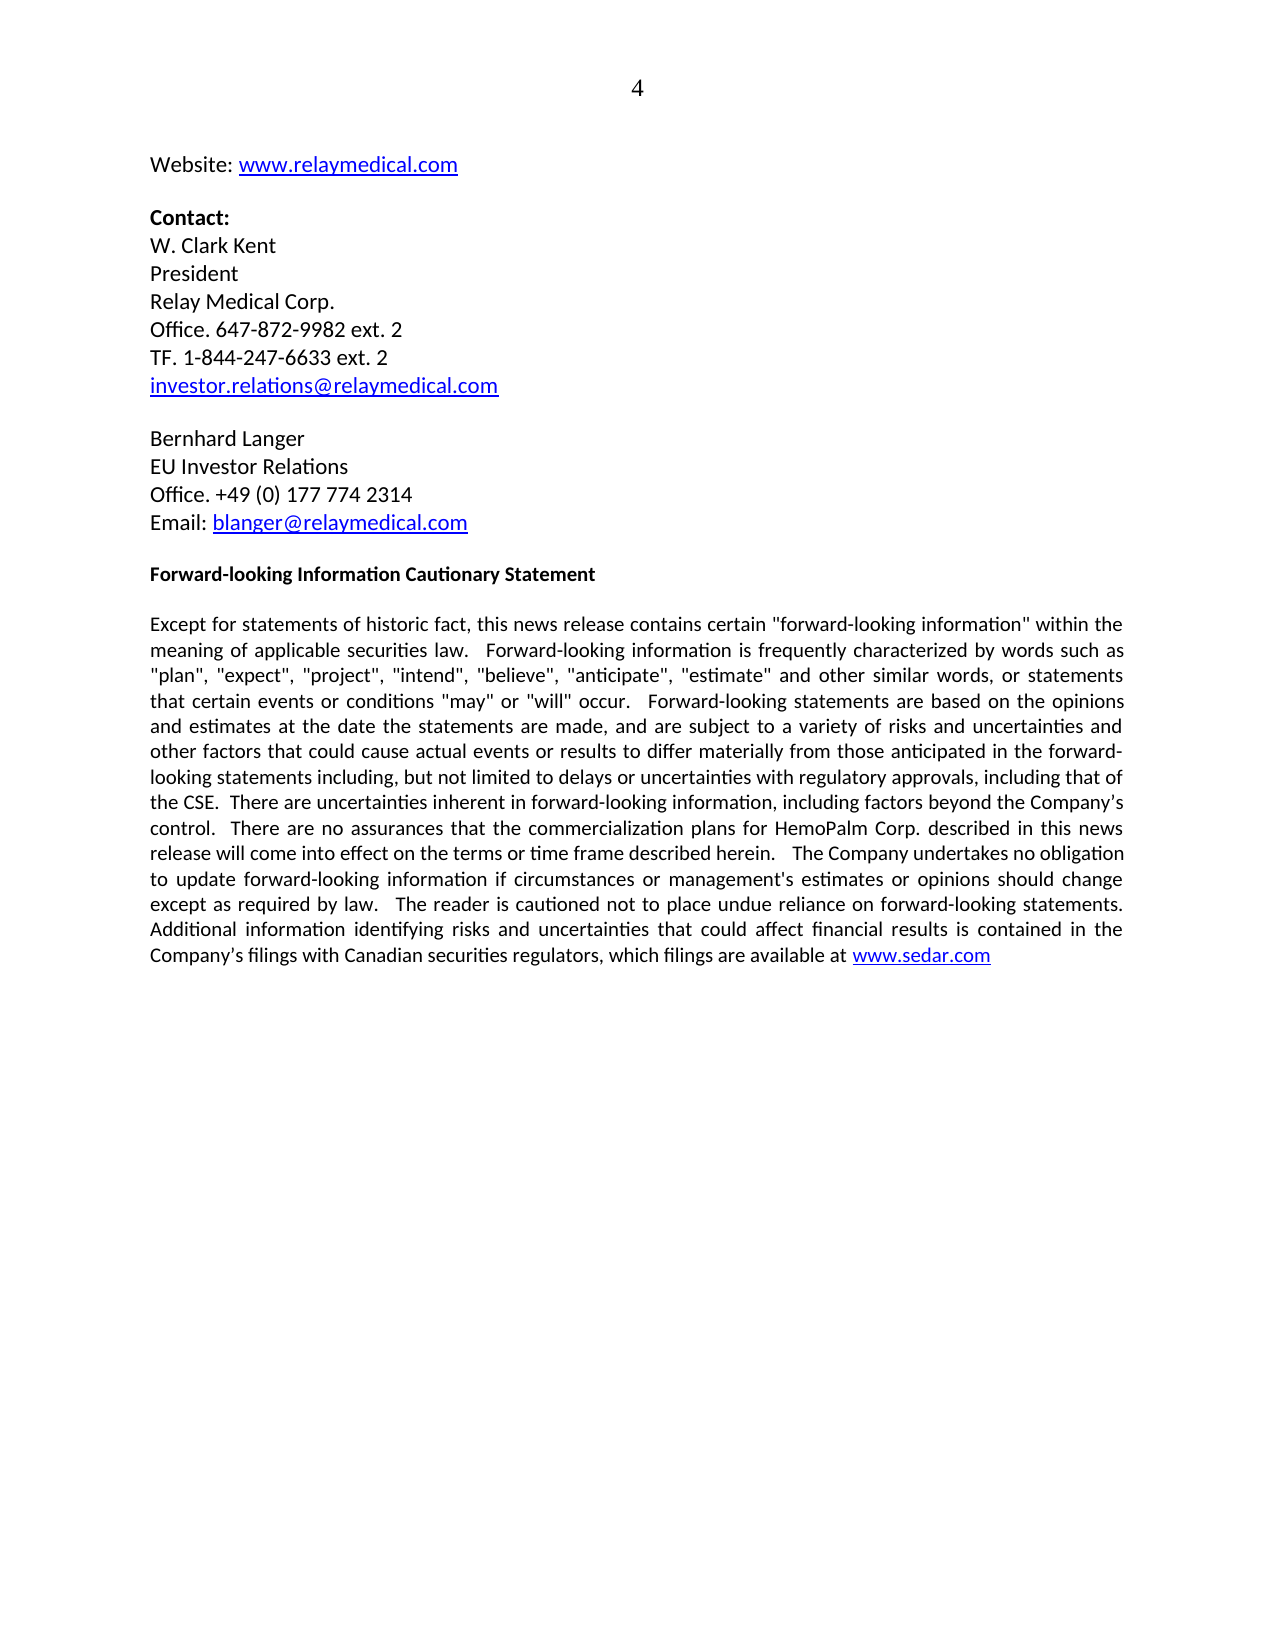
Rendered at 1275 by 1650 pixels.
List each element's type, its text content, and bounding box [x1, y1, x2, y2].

text Forward-looking Information Cautionary Statement [150, 561, 1125, 587]
text Website: www.relaymedical.com [150, 150, 1125, 178]
text Bernhard Langer EU Investor Relations Office. +49 (0) 177 774 2314 Email: blanger@relaymedical.com [150, 424, 1125, 536]
text Contact: W. Clark Kent President Relay Medical Corp. Office. 647-872-9982 ext. 2 TF. 1-844-247-6633 ext. 2 investor.relations@relaymedical.com [150, 203, 1125, 399]
text Except for statements of historic fact, this news release contains certain "forward-looking information" within the meaning of applicable securities law. Forward-looking information is frequently characterized by words such as "plan", "expect", "project", "intend", "believe", "anticipate", "estimate" and other similar words, or statements that certain events or conditions "may" or "will" occur. Forward-looking statements are based on the opinions and estimates at the date the statements are made, and are subject to a variety of risks and uncertainties and other factors that could cause actual events or results to differ materially from those anticipated in the forward-looking statements including, but not limited to delays or uncertainties with regulatory approvals, including that of the CSE. There are uncertainties inherent in forward-looking information, including factors beyond the Company’s control. There are no assurances that the commercialization plans for HemoPalm Corp. described in this news release will come into effect on the terms or time frame described herein. The Company undertakes no obligation to update forward-looking information if circumstances or management's estimates or opinions should change except as required by law. The reader is cautioned not to place undue reliance on forward-looking statements. Additional information identifying risks and uncertainties that could affect financial results is contained in the Company’s filings with Canadian securities regulators, which filings are available at www.sedar.com [150, 612, 1125, 967]
